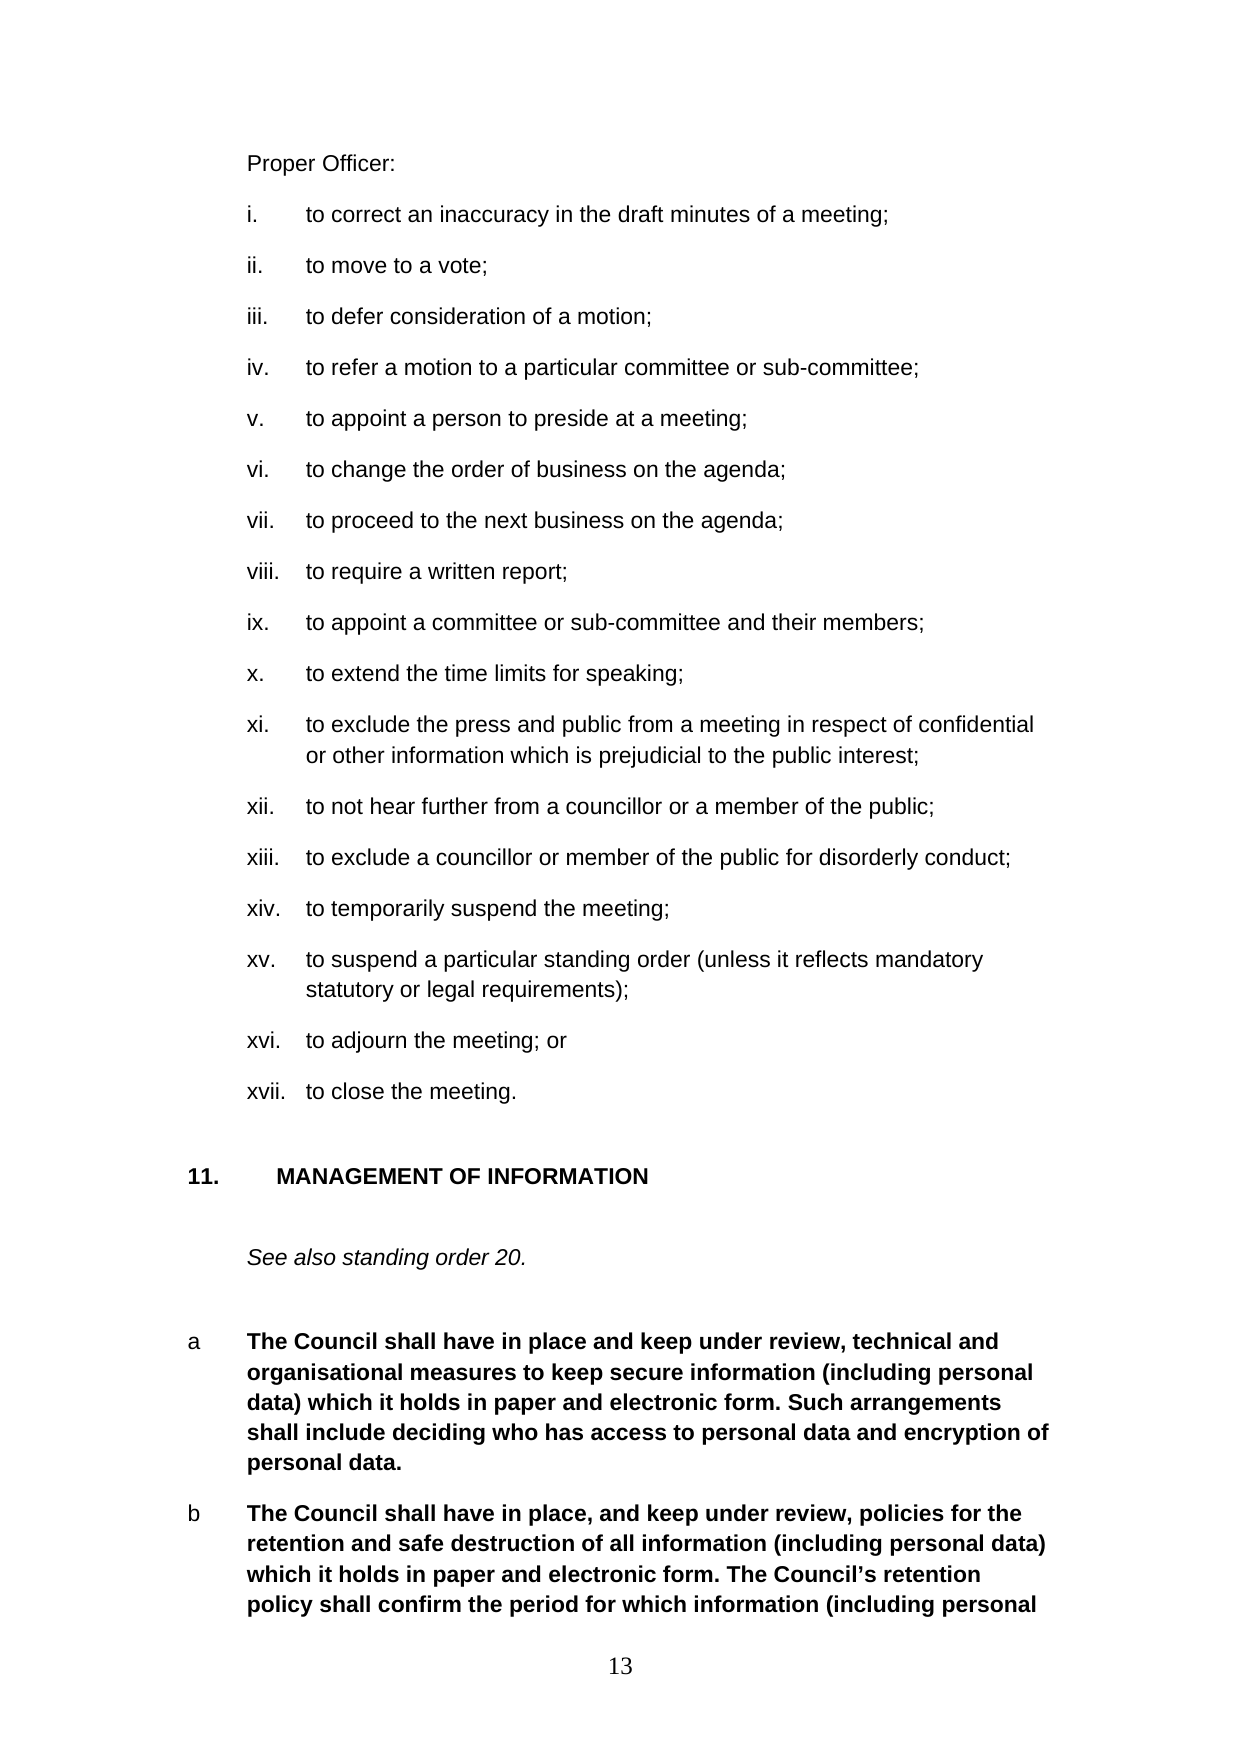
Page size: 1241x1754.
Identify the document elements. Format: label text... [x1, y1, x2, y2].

list to not hear further from a councillor or a member of the public; [247, 793, 1053, 819]
list to exclude the press and public from a meeting in respect of confidential or other information which is prejudicial to the public interest; [247, 711, 1053, 768]
list to adjourn the meeting; or [247, 1027, 1053, 1053]
subtitle MANAGEMENT OF INFORMATION [187, 1163, 1053, 1189]
list to suspend a particular standing order (unless it reflects mandatory statutory or legal requirements); [247, 946, 1053, 1002]
list to change the order of business on the agenda; [247, 456, 1053, 483]
list to defer consideration of a motion; [247, 303, 1053, 329]
list to appoint a committee or sub-committee and their members; [247, 609, 1053, 636]
list to appoint a person to preside at a meeting; [247, 405, 1053, 432]
list to close the meeting. [247, 1078, 1053, 1137]
text See also standing order 20. [247, 1214, 1053, 1303]
list to move to a vote; [247, 252, 1053, 278]
list to proceed to the next business on the agenda; [247, 507, 1053, 534]
list to refer a motion to a particular committee or sub-committee; [247, 354, 1053, 381]
list to exclude a councillor or member of the public for disorderly conduct; [247, 844, 1053, 870]
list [187, 1500, 1053, 1617]
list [187, 150, 1053, 176]
list to require a written report; [247, 558, 1053, 585]
list to correct an inaccuracy in the draft minutes of a meeting; [247, 201, 1053, 227]
list to extend the time limits for speaking; [247, 660, 1053, 687]
list The Council shall have in place and keep under review, technical and organisational measures to keep secure information (including personal data) which it holds in paper and electronic form. Such arrangements shall include deciding who has access to personal data and encryption of personal data. [187, 1328, 1053, 1476]
list to temporarily suspend the meeting; [247, 895, 1053, 921]
